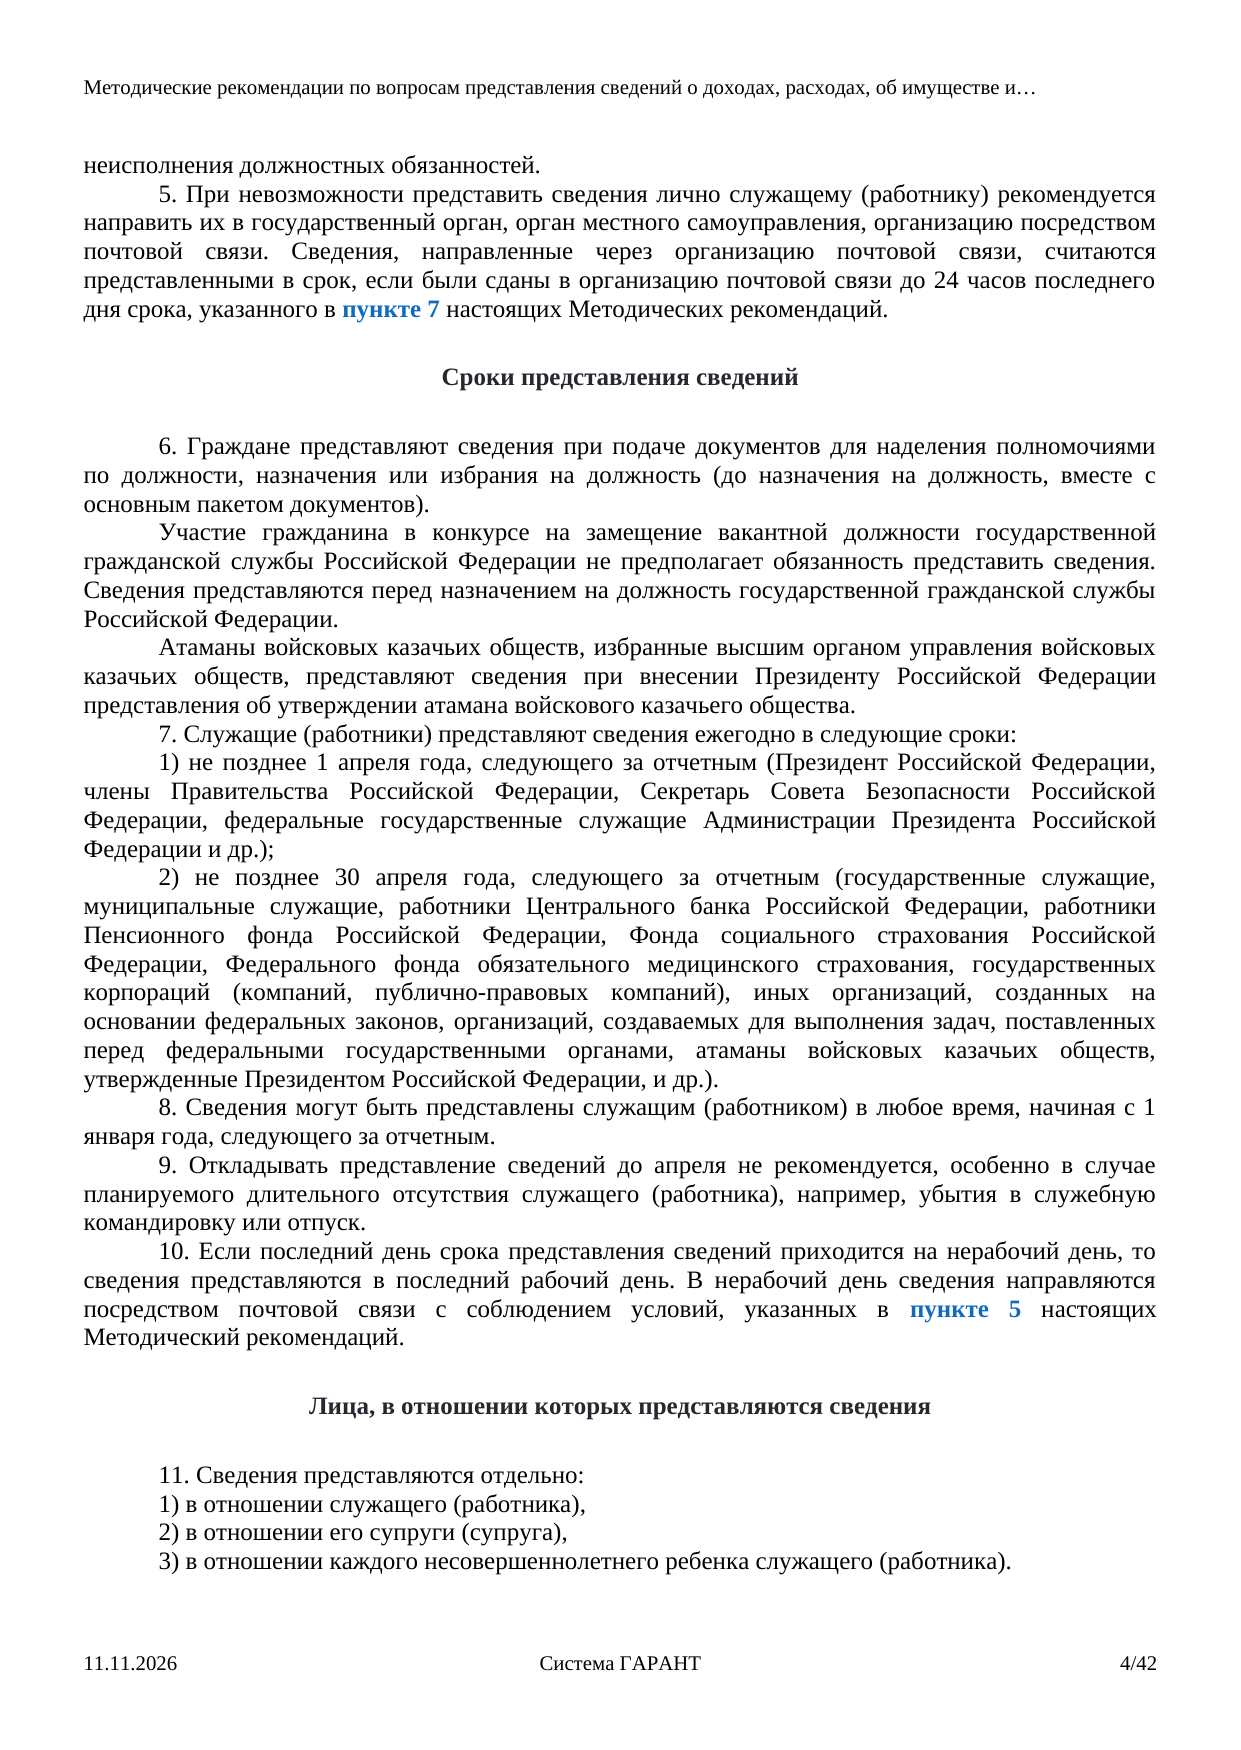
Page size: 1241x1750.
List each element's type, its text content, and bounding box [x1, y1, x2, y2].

text 7. Служащие (работники) представляют сведения ежегодно в следующие сроки: [83, 719, 1157, 747]
text 2) не позднее 30 апреля года, следующего за отчетным (государственные служащие, муниципальные служащие, работники Центрального банка Российской Федерации, работники Пенсионного фонда Российской Федерации, Фонда социального страхования Российской Федерации, Федерального фонда обязательного медицинского страхования, государственных корпораций (компаний, публично-правовых компаний), иных организаций, созданных на основании федеральных законов, организаций, создаваемых для выполнения задач, поставленных перед федеральными государственными органами, атаманы войсковых казачьих обществ, утвержденные Президентом Российской Федерации, и др.). [83, 862, 1157, 1092]
text 9. Откладывать представление сведений до апреля не рекомендуется, особенно в случае планируемого длительного отсутствия служащего (работника), например, убытия в служебную командировку или отпуск. [83, 1150, 1157, 1236]
text Участие гражданина в конкурсе на замещение вакантной должности государственной гражданской службы Российской Федерации не предполагает обязанность представить сведения. Сведения представляются перед назначением на должность государственной гражданской службы Российской Федерации. [83, 517, 1157, 632]
text Атаманы войсковых казачьих обществ, избранные высшим органом управления войсковых казачьих обществ, представляют сведения при внесении Президенту Российской Федерации представления об утверждении атамана войскового казачьего общества. [83, 632, 1157, 719]
text 6. Граждане представляют сведения при подаче документов для наделения полномочиями по должности, назначения или избрания на должность (до назначения на должность, вместе с основным пакетом документов). [83, 431, 1157, 517]
subtitle Сроки представления сведений [83, 362, 1157, 391]
subtitle Лица, в отношении которых представляются сведения [83, 1391, 1157, 1420]
text 2) в отношении его супруги (супруга), [83, 1517, 1157, 1546]
text 3) в отношении каждого несовершеннолетнего ребенка служащего (работника). [83, 1546, 1157, 1575]
text 11. Сведения представляются отдельно: [83, 1460, 1157, 1489]
text 8. Сведения могут быть представлены служащим (работником) в любое время, начиная с 1 января года, следующего за отчетным. [83, 1092, 1157, 1150]
text 1) в отношении служащего (работника), [83, 1489, 1157, 1517]
text 5. При невозможности представить сведения лично служащему (работнику) рекомендуется направить их в государственный орган, орган местного самоуправления, организацию посредством почтовой связи. Сведения, направленные через организацию почтовой связи, считаются представленными в срок, если были сданы в организацию почтовой связи до 24 часов последнего дня срока, указанного в пункте 7 настоящих Методических рекомендаций. [83, 179, 1157, 322]
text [83, 150, 1157, 179]
text 1) не позднее 1 апреля года, следующего за отчетным (Президент Российской Федерации, члены Правительства Российской Федерации, Секретарь Совета Безопасности Российской Федерации, федеральные государственные служащие Администрации Президента Российской Федерации и др.); [83, 747, 1157, 862]
text 10. Если последний день срока представления сведений приходится на нерабочий день, то сведения представляются в последний рабочий день. В нерабочий день сведения направляются посредством почтовой связи с соблюдением условий, указанных в пункте 5 настоящих Методический рекомендаций. [83, 1236, 1157, 1351]
